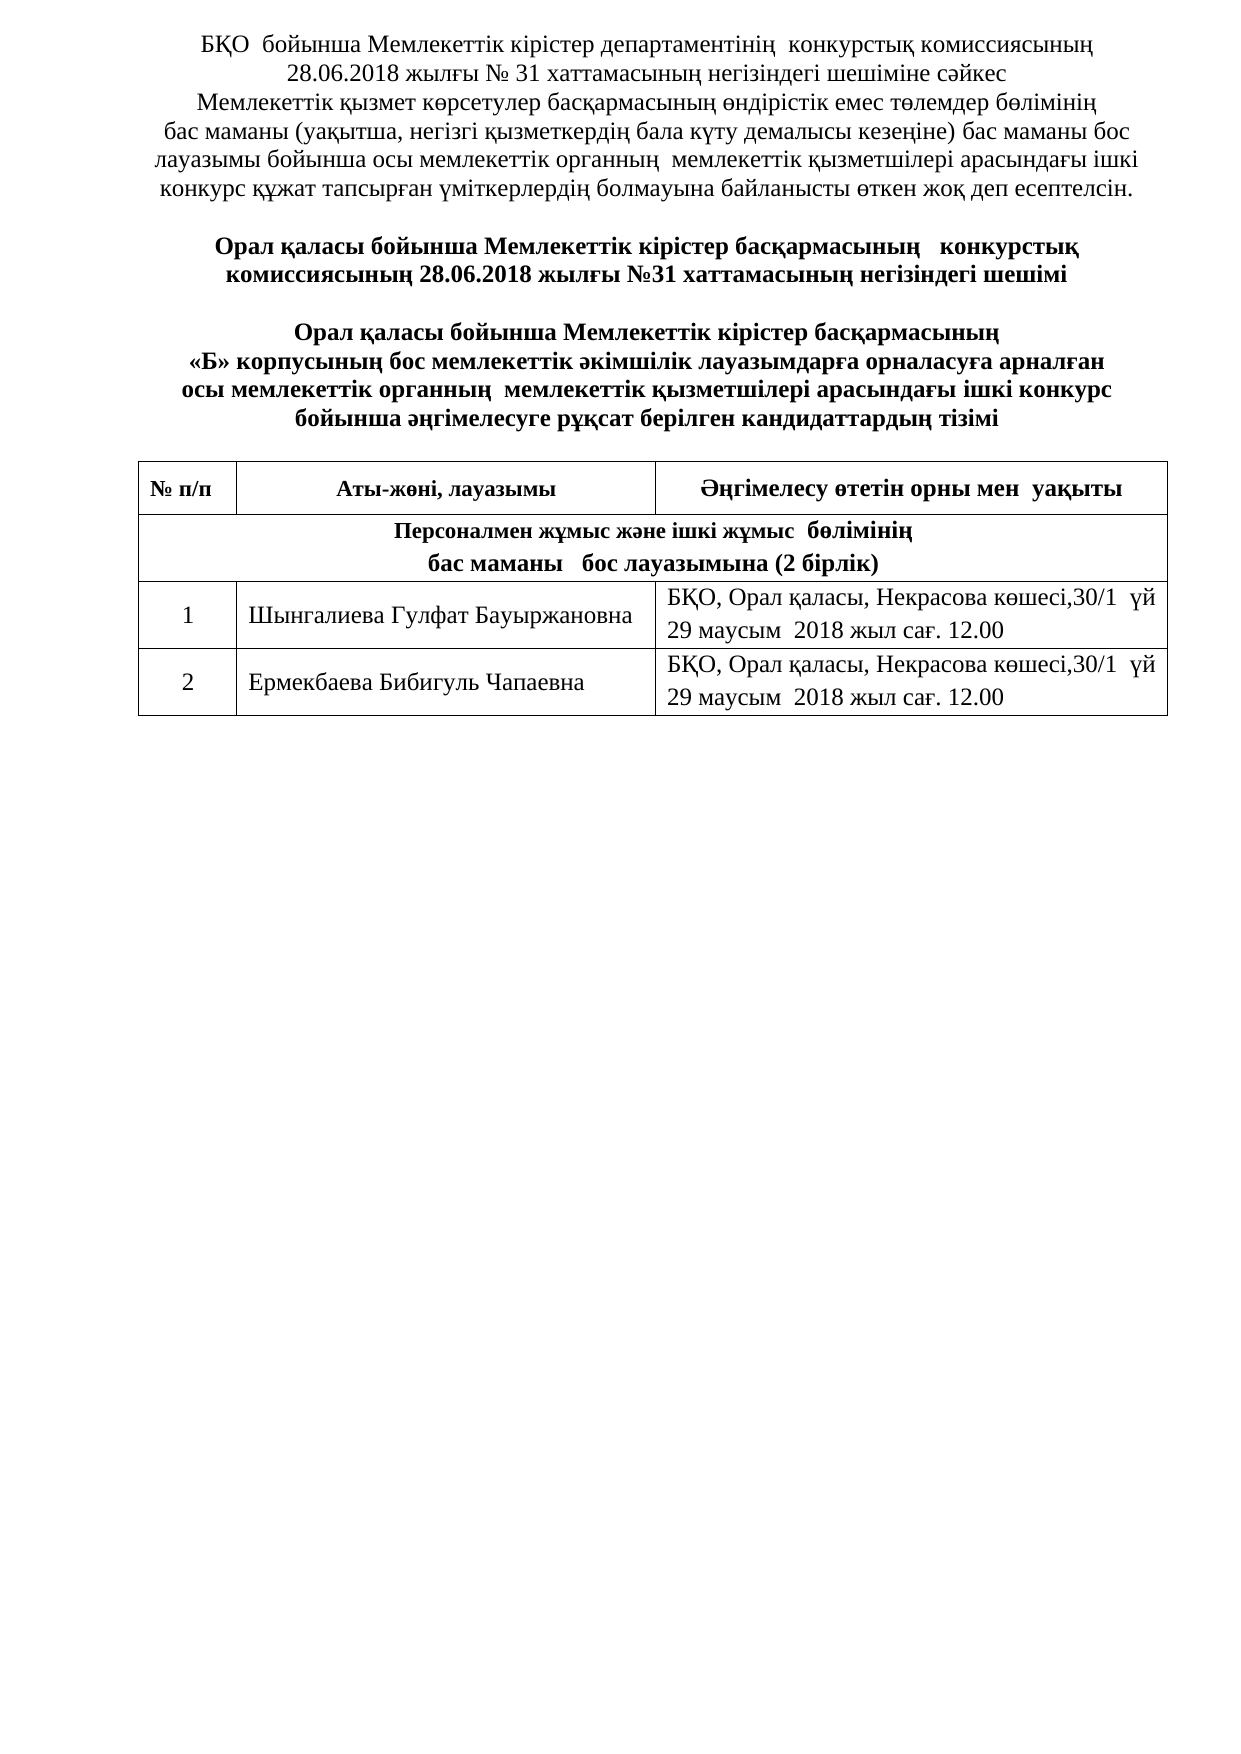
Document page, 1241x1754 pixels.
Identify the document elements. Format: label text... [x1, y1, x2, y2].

text «Б» корпусының бос мемлекеттік әкімшілік лауазымдарға орналасуға арналған [142, 346, 1152, 374]
table_header № п/п [139, 462, 236, 514]
text бас маманы (уақытша, негізгі қызметкердің бала күту демалысы кезеңіне) бас маманы бос лауазымы бойынша осы мемлекеттік органның мемлекеттік қызметшілері арасындағы ішкі конкурс құжат тапсырған үміткерлердің болмауына байланысты өткен жоқ деп есептелсін. [142, 116, 1152, 202]
text 28.06.2018 жылғы № 31 хаттамасының негізіндегі шешіміне сәйкес [142, 58, 1152, 87]
table_cell БҚО, Орал қаласы, Некрасова көшесі,30/1 үй 29 маусым 2018 жыл сағ. 12.00 [656, 582, 1167, 648]
table_header Әңгімелесу өтетін орны мен уақыты [656, 462, 1167, 514]
table_header Аты-жөні, лауазымы [237, 462, 655, 514]
text осы мемлекеттік органның мемлекеттік қызметшілері арасындағы ішкі конкурс бойынша әңгімелесуге рұқсат берілген кандидаттардың тізімі [142, 374, 1152, 432]
text Мемлекеттік қызмет көрсетулер басқармасының өндірістік емес төлемдер бөлімінің [142, 87, 1152, 116]
table_cell БҚО, Орал қаласы, Некрасова көшесі,30/1 үй 29 маусым 2018 жыл сағ. 12.00 [656, 649, 1167, 715]
table_cell Шынгалиева Гулфат Бауыржановна [237, 582, 655, 648]
table_cell Ермекбаева Бибигуль Чапаевна [237, 649, 655, 715]
table_cell 1 [139, 582, 236, 648]
text Орал қаласы бойынша Мемлекеттік кірістер басқармасының конкурстық комиссиясының 28.06.2018 жылғы №31 хаттамасының негізіндегі шешімі [142, 231, 1152, 288]
text Орал қаласы бойынша Мемлекеттік кірістер басқармасының [142, 317, 1152, 346]
text БҚО бойынша Мемлекеттік кірістер департаментінің конкурстық комиссиясының [142, 29, 1152, 58]
table_cell Персоналмен жұмыс және ішкі жұмыс бөлімінің бас маманы бос лауазымына (2 бірлік) [139, 515, 1167, 581]
table_cell 2 [139, 649, 236, 715]
